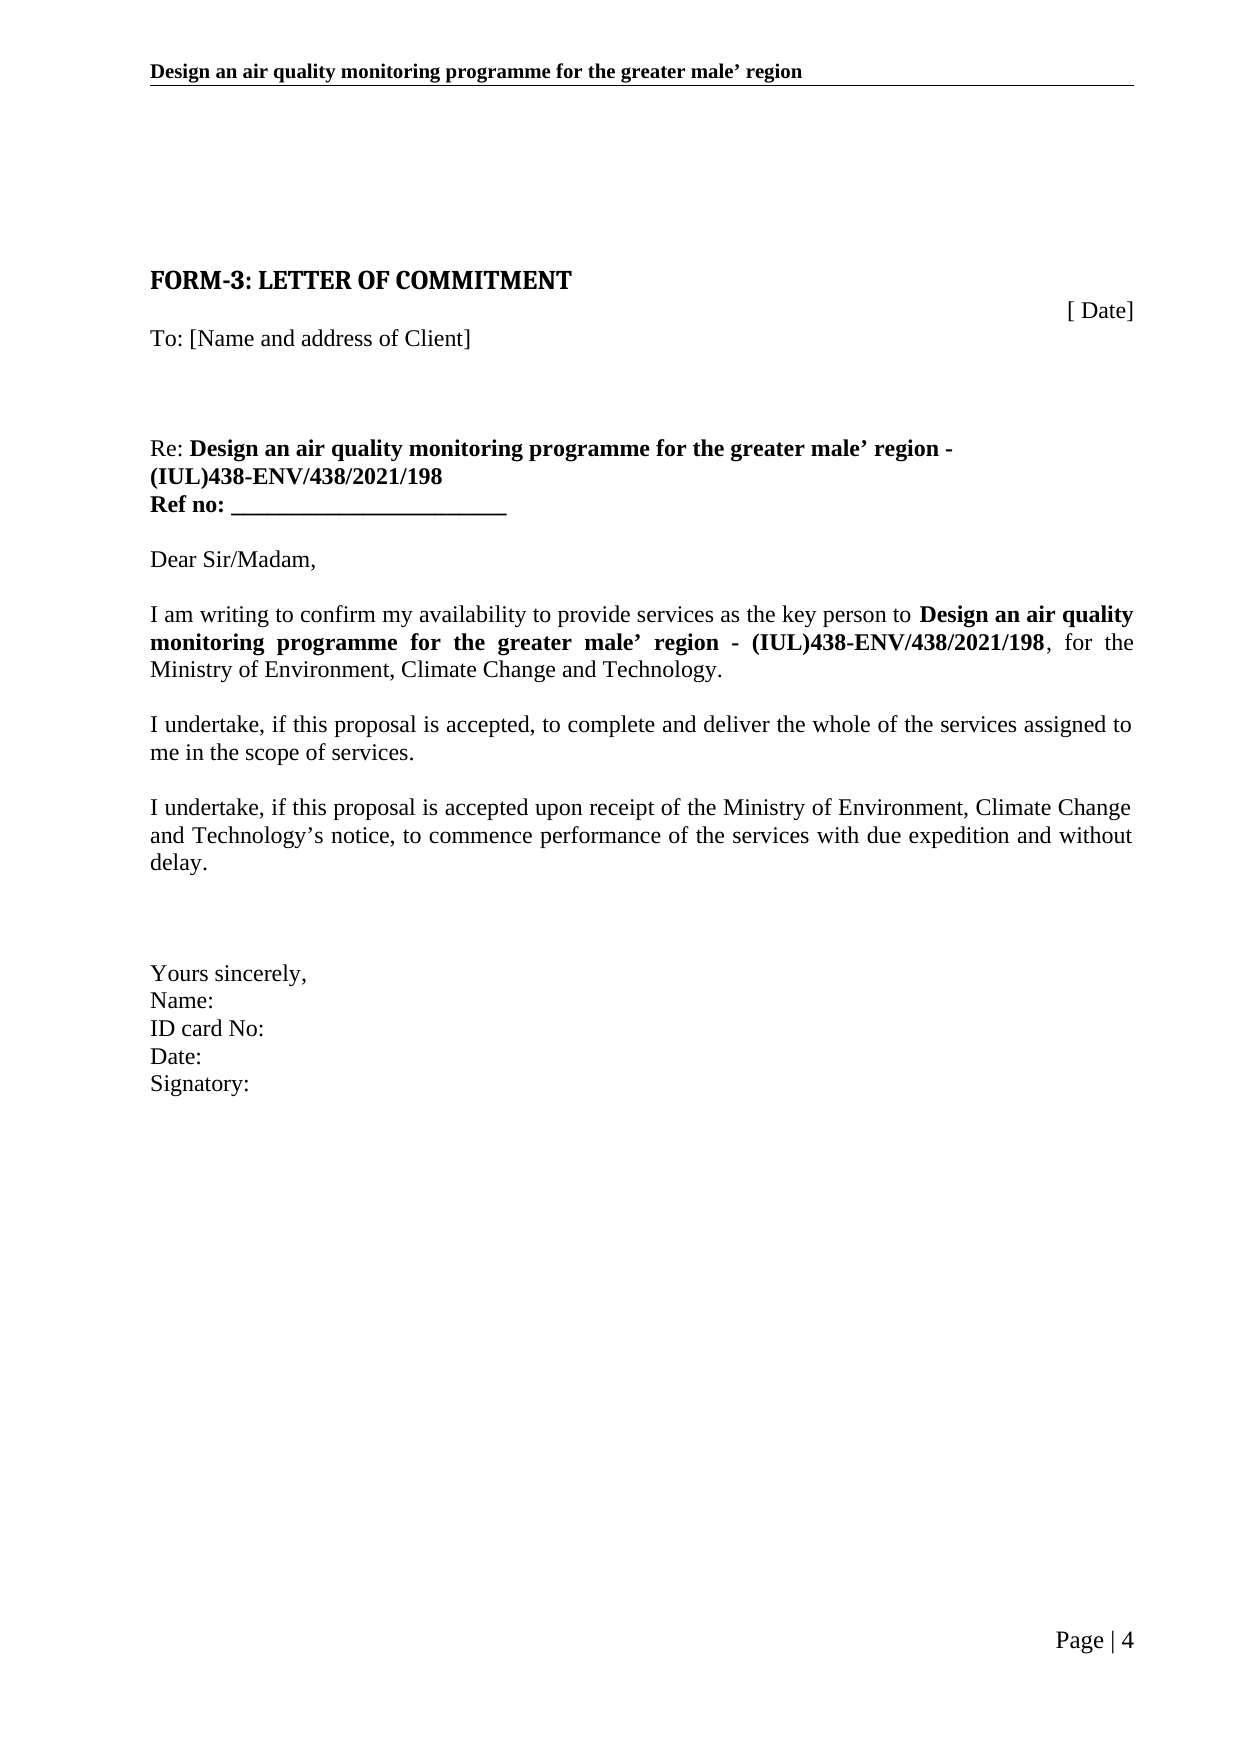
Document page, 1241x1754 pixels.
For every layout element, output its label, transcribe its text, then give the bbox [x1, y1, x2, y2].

text [ Date] [150, 296, 1134, 324]
text I am writing to confirm my availability to provide services as the key person to Design an air quality monitoring programme for the greater male’ region - (IUL)438-ENV/438/2021/198, for the Ministry of Environment, Climate Change and Technology. [150, 600, 1134, 683]
text FORM-3: LETTER OF COMMITMENT [150, 265, 1134, 296]
text Name: [150, 986, 1134, 1014]
text I undertake, if this proposal is accepted upon receipt of the Ministry of Environment, Climate Change and Technology’s notice, to commence performance of the services with due expedition and without delay. [150, 793, 1134, 876]
text Dear Sir/Madam, [150, 545, 1134, 572]
text Date: [150, 1042, 1134, 1069]
text Yours sincerely, [150, 959, 1134, 986]
text I undertake, if this proposal is accepted, to complete and deliver the whole of the services assigned to me in the scope of services. [150, 710, 1134, 766]
text ID card No: [150, 1014, 1134, 1042]
text Ref no: _______________________ [150, 489, 1134, 517]
text To: [Name and address of Client] [150, 324, 1134, 352]
text Re: Design an air quality monitoring programme for the greater male’ region - (IUL)438-ENV/438/2021/198 [150, 434, 1134, 489]
text Signatory: [150, 1069, 1134, 1097]
